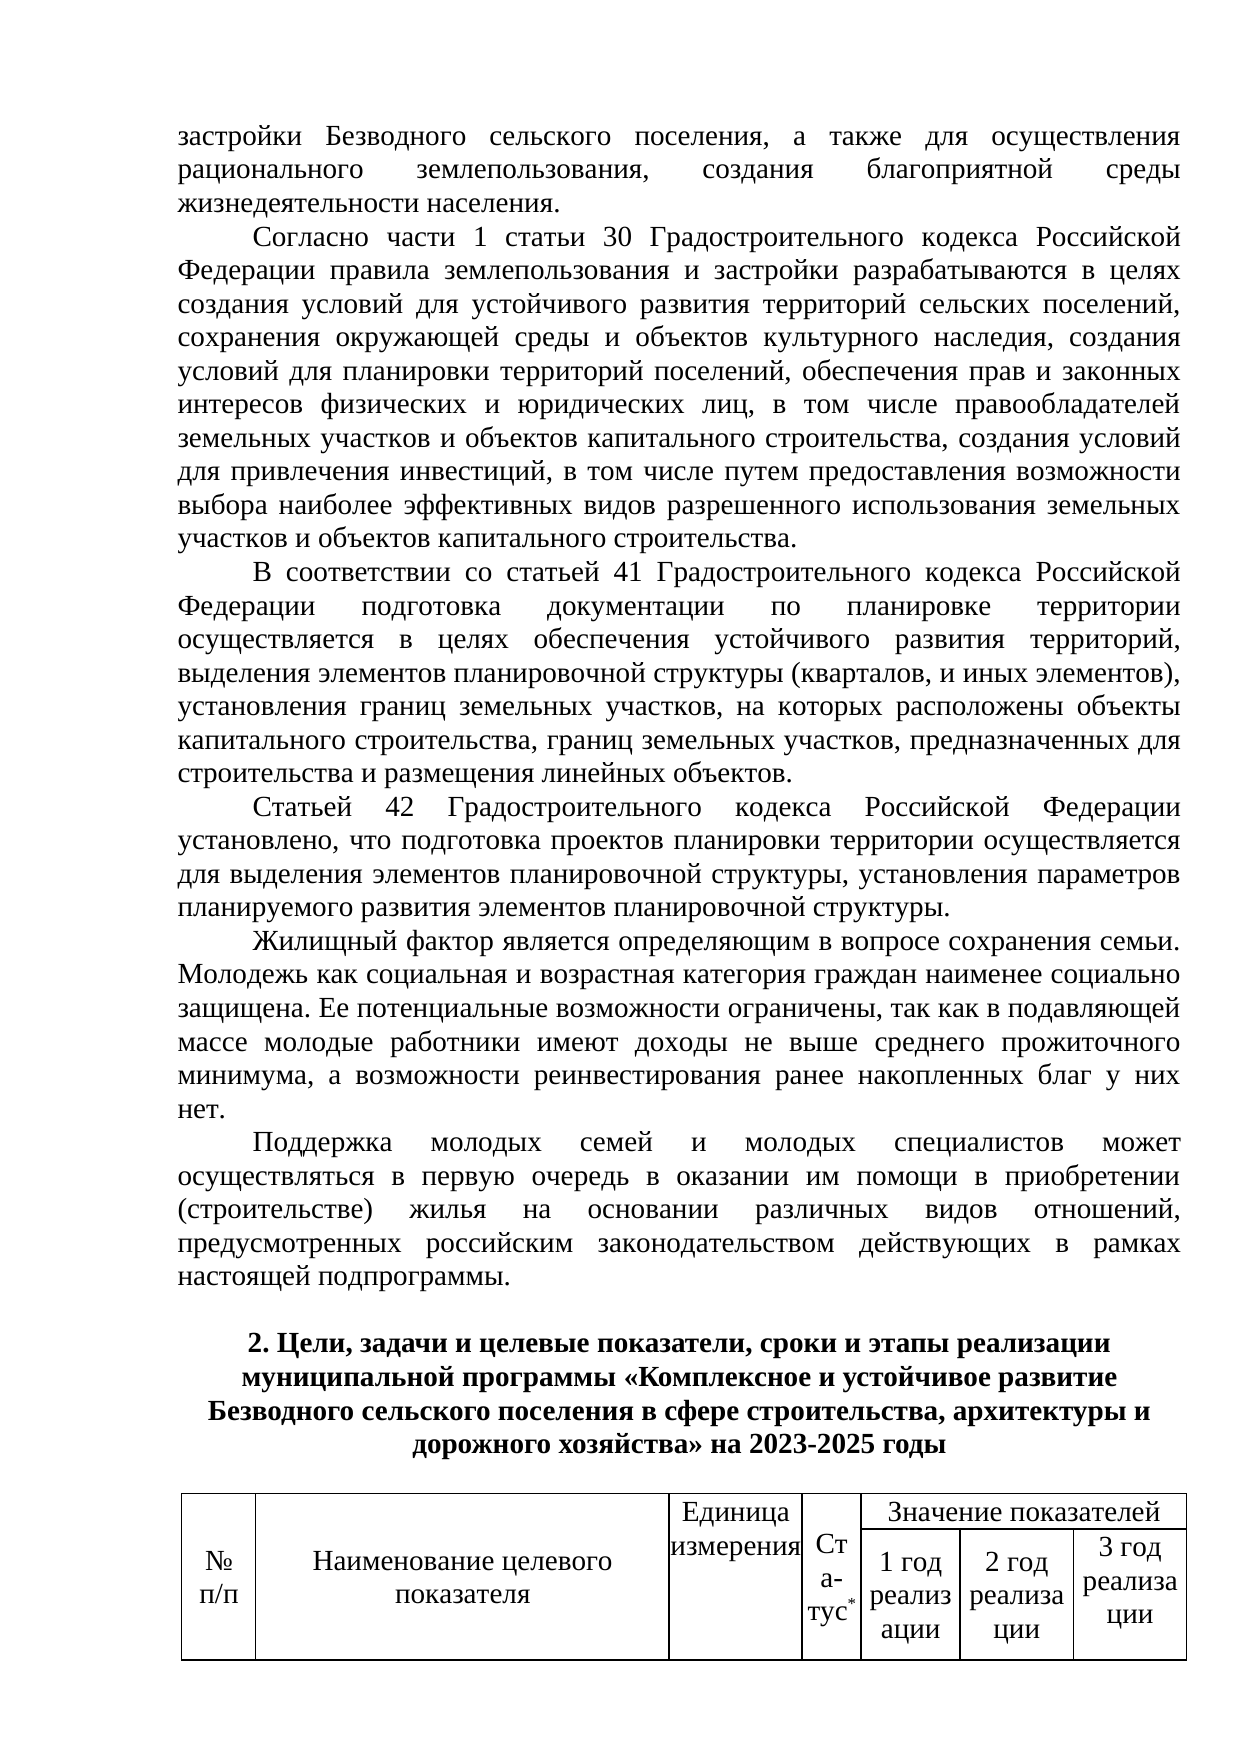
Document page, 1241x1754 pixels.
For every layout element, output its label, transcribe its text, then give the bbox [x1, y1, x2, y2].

table_cell 2 год реализации [961, 1530, 1073, 1659]
text Статьей 42 Градостроительного кодекса Российской Федерации установлено, что подготовка проектов планировки территории осуществляется для выделения элементов планировочной структуры, установления параметров планируемого развития элементов планировочной структуры. [177, 789, 1181, 923]
table_cell 3 год реализации [1074, 1530, 1186, 1659]
table_header Статус* [803, 1494, 860, 1659]
text Поддержка молодых семей и молодых специалистов может осуществляться в первую очередь в оказании им помощи в приобретении (строительстве) жилья на основании различных видов отношений, предусмотренных российским законодательством действующих в рамках настоящей подпрограммы. [177, 1124, 1181, 1292]
table_header № п/п [182, 1494, 255, 1659]
text 2. Цели, задачи и целевые показатели, сроки и этапы реализации [177, 1326, 1181, 1359]
table_header Единица измерения [670, 1494, 801, 1659]
table_cell 1 год реализации [862, 1530, 959, 1659]
text Согласно части 1 статьи 30 Градостроительного кодекса Российской Федерации правила землепользования и застройки разрабатываются в целях создания условий для устойчивого развития территорий сельских поселений, сохранения окружающей среды и объектов культурного наследия, создания условий для планировки территорий поселений, обеспечения прав и законных интересов физических и юридических лиц, в том числе правообладателей земельных участков и объектов капитального строительства, создания условий для привлечения инвестиций, в том числе путем предоставления возможности выбора наиболее эффективных видов разрешенного использования земельных участков и объектов капитального строительства. [177, 219, 1181, 554]
table_header Значение показателей [862, 1494, 1186, 1528]
text Жилищный фактор является определяющим в вопросе сохранения семьи. Молодежь как социальная и возрастная категория граждан наименее социально защищена. Ее потенциальные возможности ограничены, так как в подавляющей массе молодые работники имеют доходы не выше среднего прожиточного минимума, а возможности реинвестирования ранее накопленных благ у них нет. [177, 923, 1181, 1124]
text муниципальной программы «Комплексное и устойчивое развитие Безводного сельского поселения в сфере строительства, архитектуры и дорожного хозяйства» на 2023-2025 годы [177, 1359, 1181, 1460]
table_header Наименование целевого показателя [256, 1494, 668, 1659]
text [177, 118, 1181, 219]
text В соответствии со статьей 41 Градостроительного кодекса Российской Федерации подготовка документации по планировке территории осуществляется в целях обеспечения устойчивого развития территорий, выделения элементов планировочной структуры (кварталов, и иных элементов), установления границ земельных участков, на которых расположены объекты капитального строительства, границ земельных участков, предназначенных для строительства и размещения линейных объектов. [177, 554, 1181, 789]
